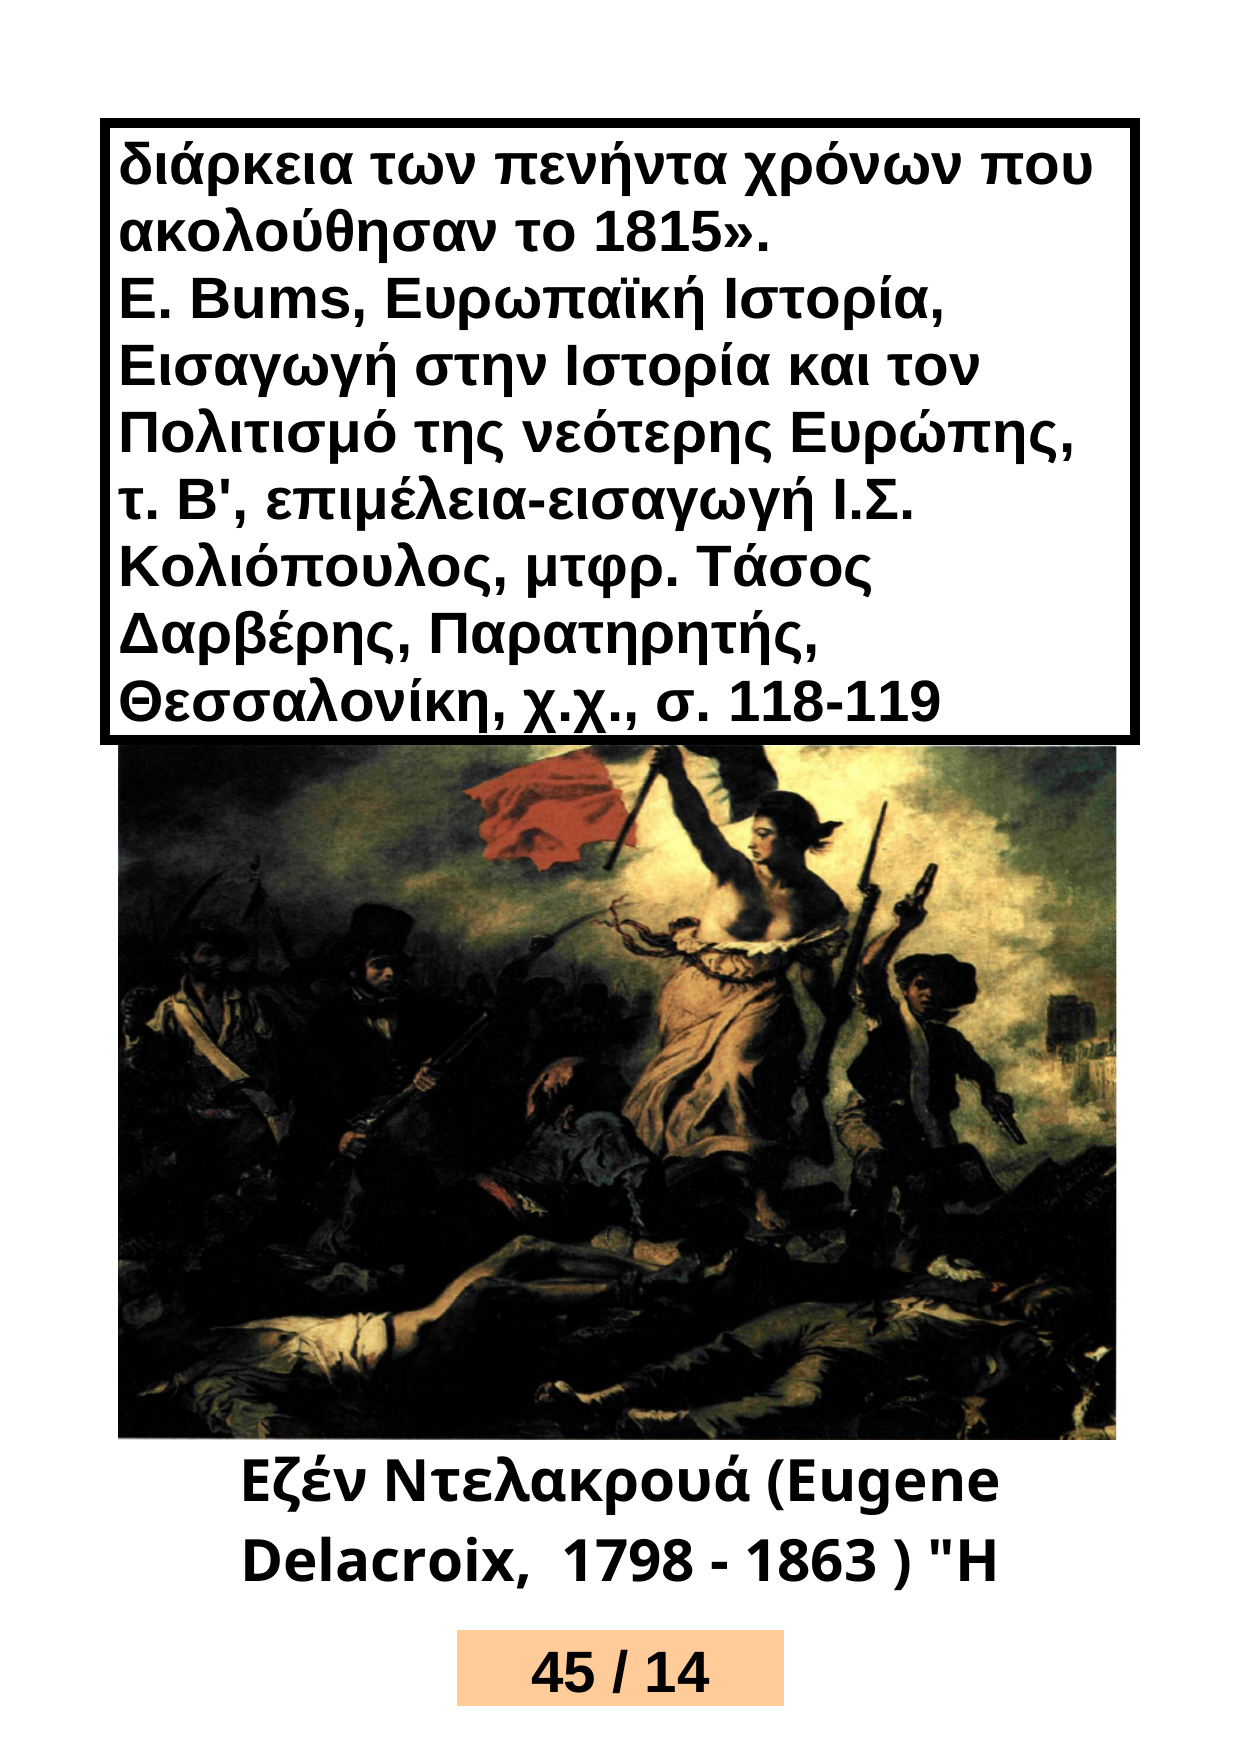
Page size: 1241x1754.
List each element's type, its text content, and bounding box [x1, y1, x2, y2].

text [110, 128, 1130, 252]
text Ε. Bums, Ευρωπαϊκή Ιστορία, Εισαγωγή στην Ιστορία και τον Πολιτισμό της νεότερης Ευρώπης, τ. Β', επιμέλεια-εισαγωγή Ι.Σ. Κολιόπουλος, μτφρ. Τάσος Δαρβέρης, Παρατηρητής, Θεσσαλονίκη, χ.χ., σ. 118-119 [110, 252, 1130, 735]
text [118, 1439, 1122, 1598]
